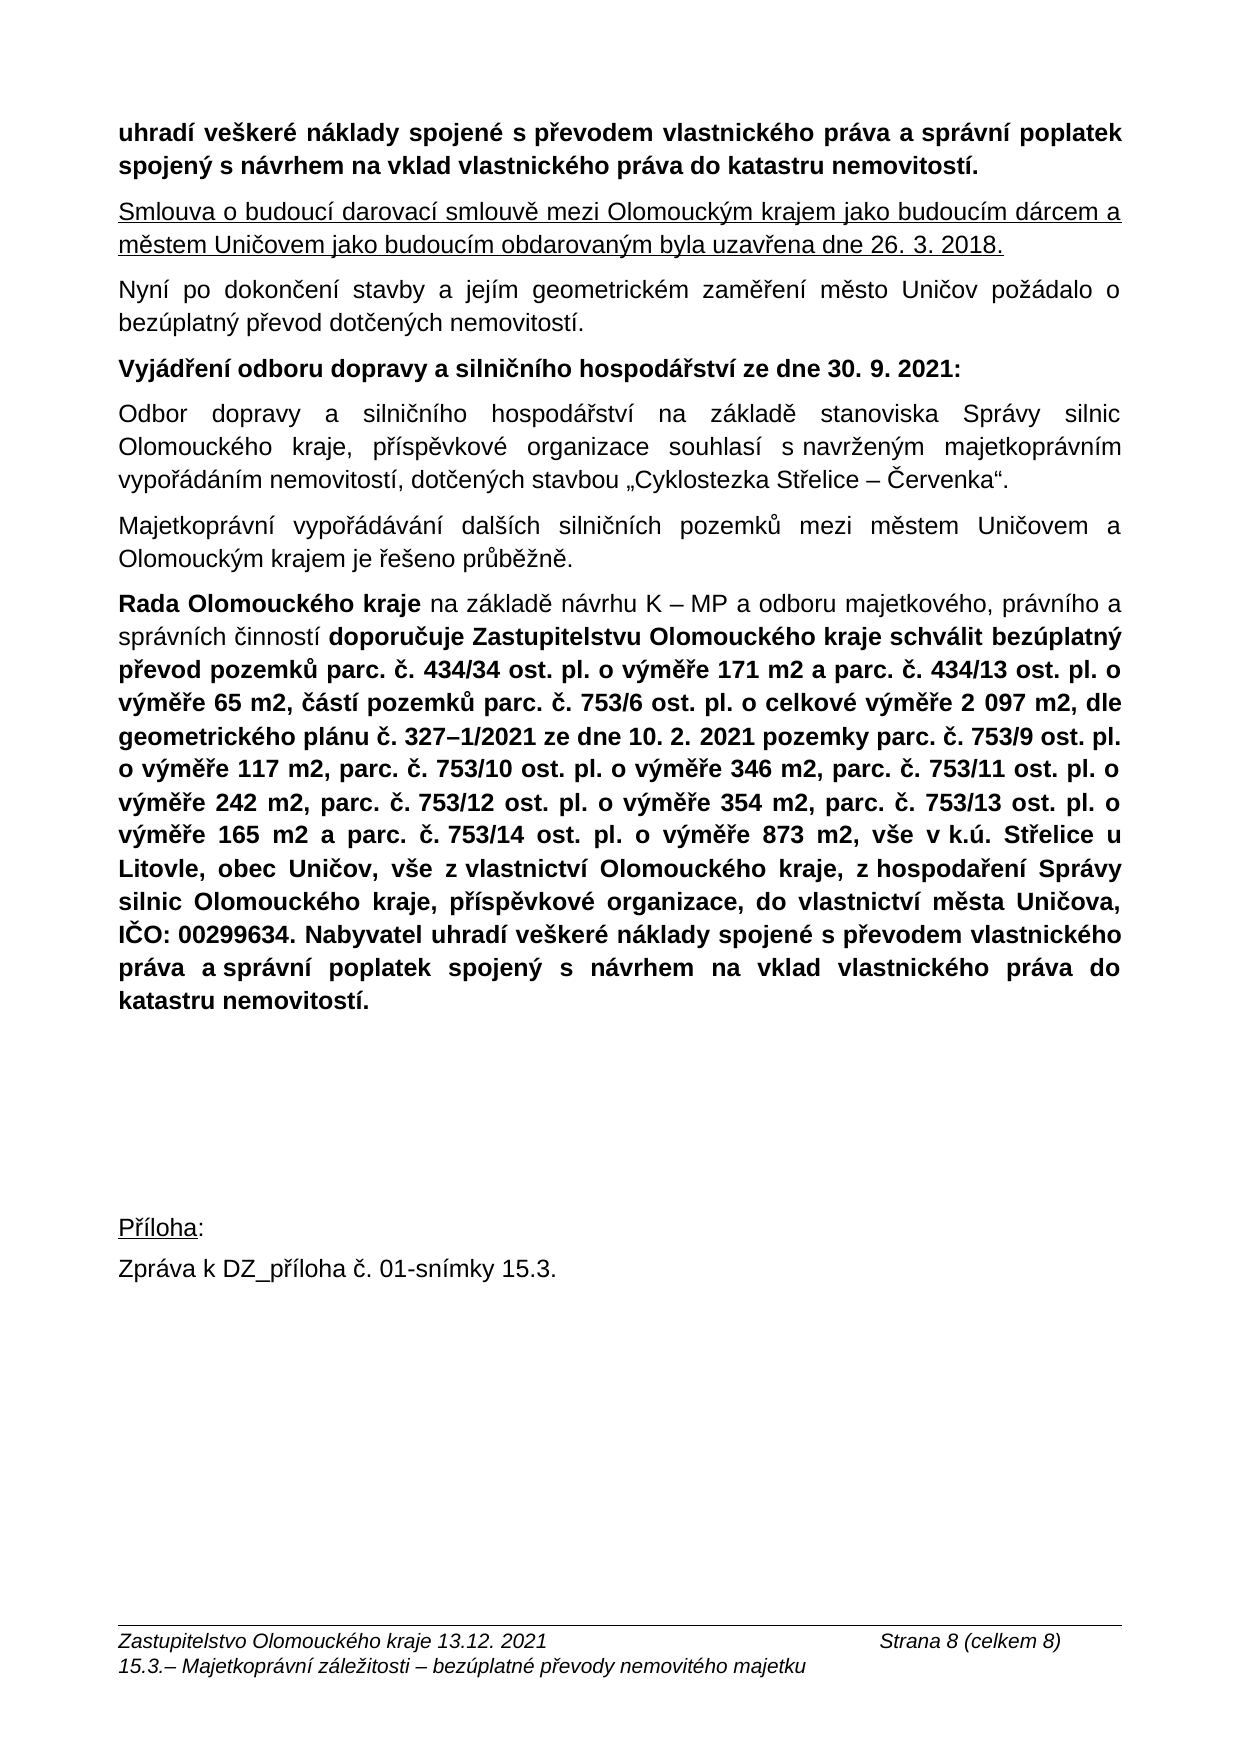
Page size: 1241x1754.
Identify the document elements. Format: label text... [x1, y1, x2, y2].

text Majetkoprávní vypořádávání dalších silničních pozemků mezi městem Uničovem a Olomouckým krajem je řešeno průběžně. [118, 511, 1122, 573]
text Zpráva k DZ_příloha č. 01-snímky 15.3. [118, 1254, 1122, 1283]
text Rada Olomouckého kraje na základě návrhu K – MP a odboru majetkového, právního a správních činností doporučuje Zastupitelstvu Olomouckého kraje schválit bezúplatný převod pozemků parc. č. 434/34 ost. pl. o výměře 171 m2 a parc. č. 434/13 ost. pl. o výměře 65 m2, částí pozemků parc. č. 753/6 ost. pl. o celkové výměře 2 097 m2, dle geometrického plánu č. 327–1/2021 ze dne 10. 2. 2021 pozemky parc. č. 753/9 ost. pl. o výměře 117 m2, parc. č. 753/10 ost. pl. o výměře 346 m2, parc. č. 753/11 ost. pl. o výměře 242 m2, parc. č. 753/12 ost. pl. o výměře 354 m2, parc. č. 753/13 ost. pl. o výměře 165 m2 a parc. č. 753/14 ost. pl. o výměře 873 m2, vše v k.ú. Střelice u Litovle, obec Uničov, vše z vlastnictví Olomouckého kraje, z hospodaření Správy silnic Olomouckého kraje, příspěvkové organizace, do vlastnictví města Uničova, IČO: 00299634. Nabyvatel uhradí veškeré náklady spojené s převodem vlastnického práva a správní poplatek spojený s návrhem na vklad vlastnického práva do katastru nemovitostí. [118, 589, 1122, 1014]
text Odbor dopravy a silničního hospodářství na základě stanoviska Správy silnic Olomouckého kraje, příspěvkové organizace souhlasí s navrženým majetkoprávním vypořádáním nemovitostí, dotčených stavbou „Cyklostezka Střelice – Červenka“. [118, 399, 1122, 494]
text Příloha: [118, 1213, 1122, 1242]
text Nyní po dokončení stavby a jejím geometrickém zaměření město Uničov požádalo o bezúplatný převod dotčených nemovitostí. [118, 275, 1122, 337]
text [118, 118, 1122, 180]
text Smlouva o budoucí darovací smlouvě mezi Olomouckým krajem jako budoucím dárcem a městem Uničovem jako budoucím obdarovaným byla uzavřena dne 26. 3. 2018. [118, 223, 1122, 258]
text Smlouva o budoucí darovací smlouvě mezi Olomouckým krajem jako budoucím dárcem a městem Uničovem jako budoucím obdarovaným byla uzavřena dne 26. 3. 2018. [118, 197, 1122, 222]
text Vyjádření odboru dopravy a silničního hospodářství ze dne 30. 9. 2021: [118, 354, 1122, 382]
